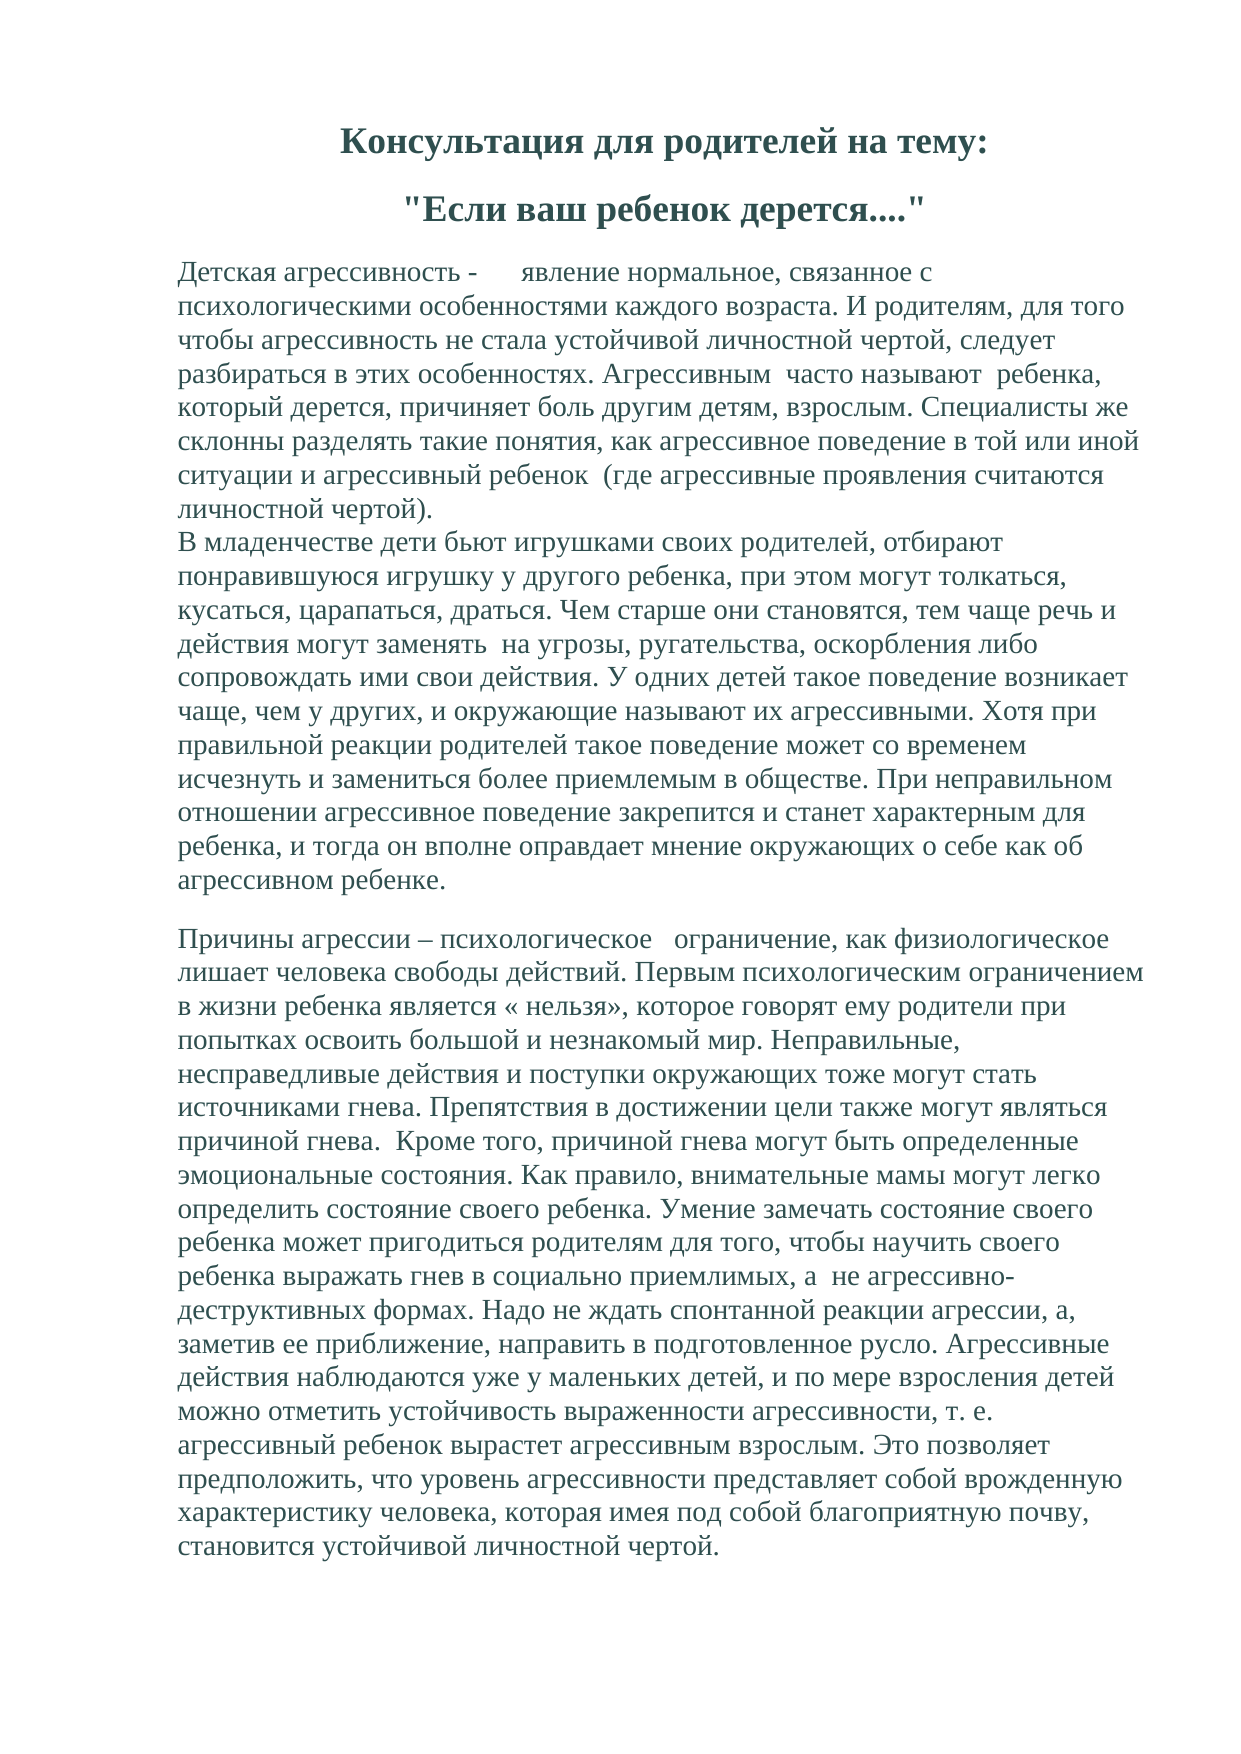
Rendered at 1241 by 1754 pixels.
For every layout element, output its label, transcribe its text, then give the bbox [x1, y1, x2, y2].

text Консультация для родителей на тему: [177, 118, 1152, 161]
text Детская агрессивность - явление нормальное, связанное с психологическими особенностями каждого возраста. И родителям, для того чтобы агрессивность не стала устойчивой личностной чертой, следует разбираться в этих особенностях. Агрессивным часто называют ребенка, который дерется, причиняет боль другим детям, взрослым. Специалисты же склонны разделять такие понятия, как агрессивное поведение в той или иной ситуации и агрессивный ребенок (где агрессивные проявления считаются личностной чертой). В младенчестве дети бьют игрушками своих родителей, отбирают понравившуюся игрушку у другого ребенка, при этом могут толкаться, кусаться, царапаться, драться. Чем старше они становятся, тем чаще речь и действия могут заменять на угрозы, ругательства, оскорбления либо сопровождать ими свои действия. У одних детей такое поведение возникает чаще, чем у других, и окружающие называют их агрессивными. Хотя при правильной реакции родителей такое поведение может со временем исчезнуть и замениться более приемлемым в обществе. При неправильном отношении агрессивное поведение закрепится и станет характерным для ребенка, и тогда он вполне оправдает мнение окружающих о себе как об агрессивном ребенке. [177, 254, 1152, 896]
text Причины агрессии – психологическое ограничение, как физиологическое лишает человека свободы действий. Первым психологическим ограничением в жизни ребенка является « нельзя», которое говорят ему родители при попытках освоить большой и незнакомый мир. Неправильные, несправедливые действия и поступки окружающих тоже могут стать источниками гнева. Препятствия в достижении цели также могут являться причиной гнева. Кроме того, причиной гнева могут быть определенные эмоциональные состояния. Как правило, внимательные мамы могут легко определить состояние своего ребенка. Умение замечать состояние своего ребенка может пригодиться родителям для того, чтобы научить своего ребенка выражать гнев в социально приемлимых, а не агрессивно-деструктивных формах. Надо не ждать спонтанной реакции агрессии, а, заметив ее приближение, направить в подготовленное русло. Агрессивные действия наблюдаются уже у маленьких детей, и по мере взросления детей можно отметить устойчивость выраженности агрессивности, т. е. агрессивный ребенок вырастет агрессивным взрослым. Это позволяет предположить, что уровень агрессивности представляет собой врожденную характеристику человека, которая имея под собой благоприятную почву, становится устойчивой личностной чертой. [177, 921, 1152, 1562]
text "Если ваш ребенок дерется...." [177, 186, 1152, 229]
